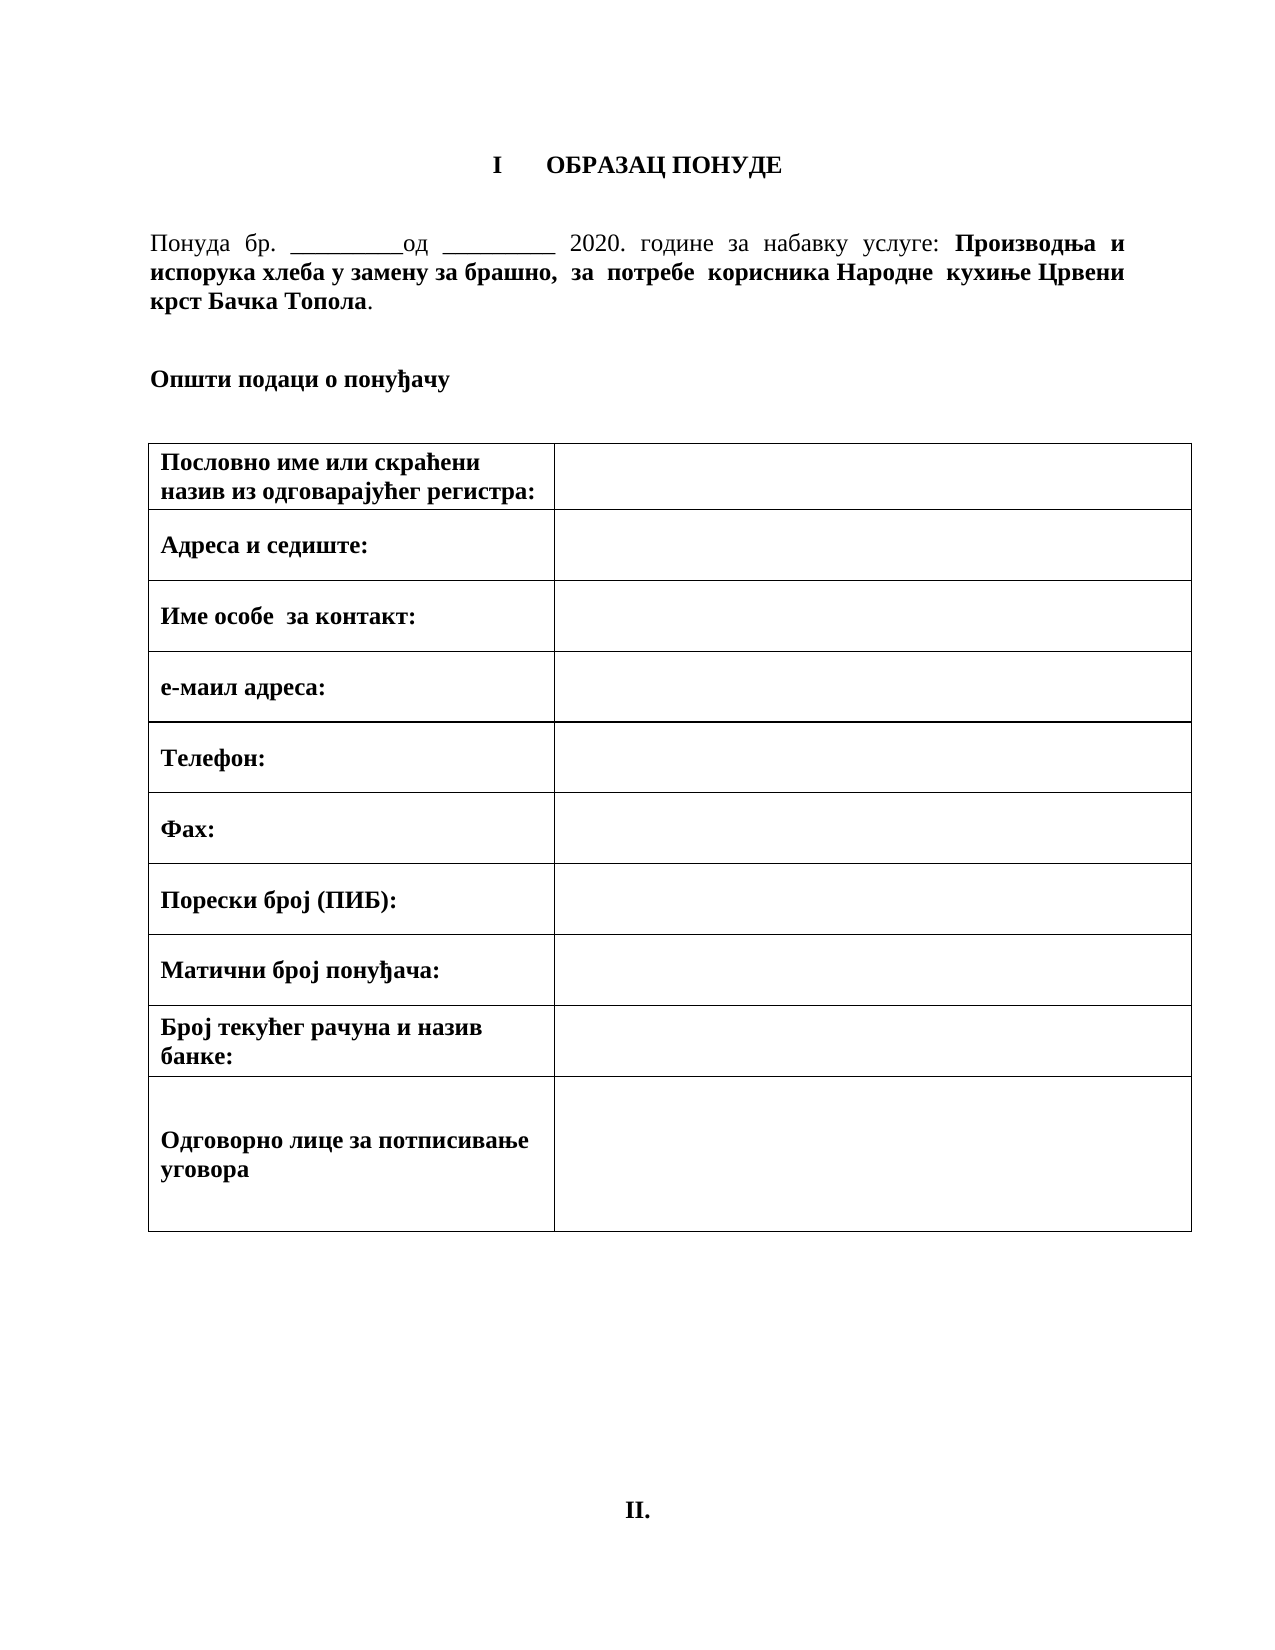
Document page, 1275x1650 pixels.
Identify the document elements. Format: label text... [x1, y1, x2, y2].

table_cell Фаx: [149, 793, 554, 863]
table_cell Телефон: [149, 723, 554, 792]
table_cell [555, 793, 1191, 863]
table_cell [555, 581, 1191, 651]
text II. [150, 1495, 1125, 1524]
table_cell [555, 652, 1191, 721]
table_cell [555, 1077, 1191, 1231]
table_cell [555, 1006, 1191, 1076]
table_cell [555, 935, 1191, 1005]
table_cell [555, 864, 1191, 934]
text Понуда бр. _________од _________ 2020. године за набавку услуге: Производња и испорука хлеба у замену за брашно, за потребе корисника Народне кухиње Црвени крст Бачка Топола. [150, 228, 1125, 314]
table_cell [555, 510, 1191, 580]
table_cell Одговорно лице за потписивање уговора [149, 1077, 554, 1231]
table_header Пословно име или скраћени назив из одговарајућег регистра: [149, 444, 554, 509]
table_header [555, 444, 1191, 509]
table_cell Порески број (ПИБ): [149, 864, 554, 934]
table_cell Адреса и седиште: [149, 510, 554, 580]
text I ОБРАЗАЦ ПОНУДЕ [150, 150, 1125, 179]
table_cell [555, 723, 1191, 792]
table_cell Број текућег рачуна и назив банке: [149, 1006, 554, 1076]
table_cell Матични број понуђача: [149, 935, 554, 1005]
table_cell Име особе за контакт: [149, 581, 554, 651]
table_cell е-маил адреса: [149, 652, 554, 721]
text Општи подаци о понуђачу [150, 364, 1125, 393]
